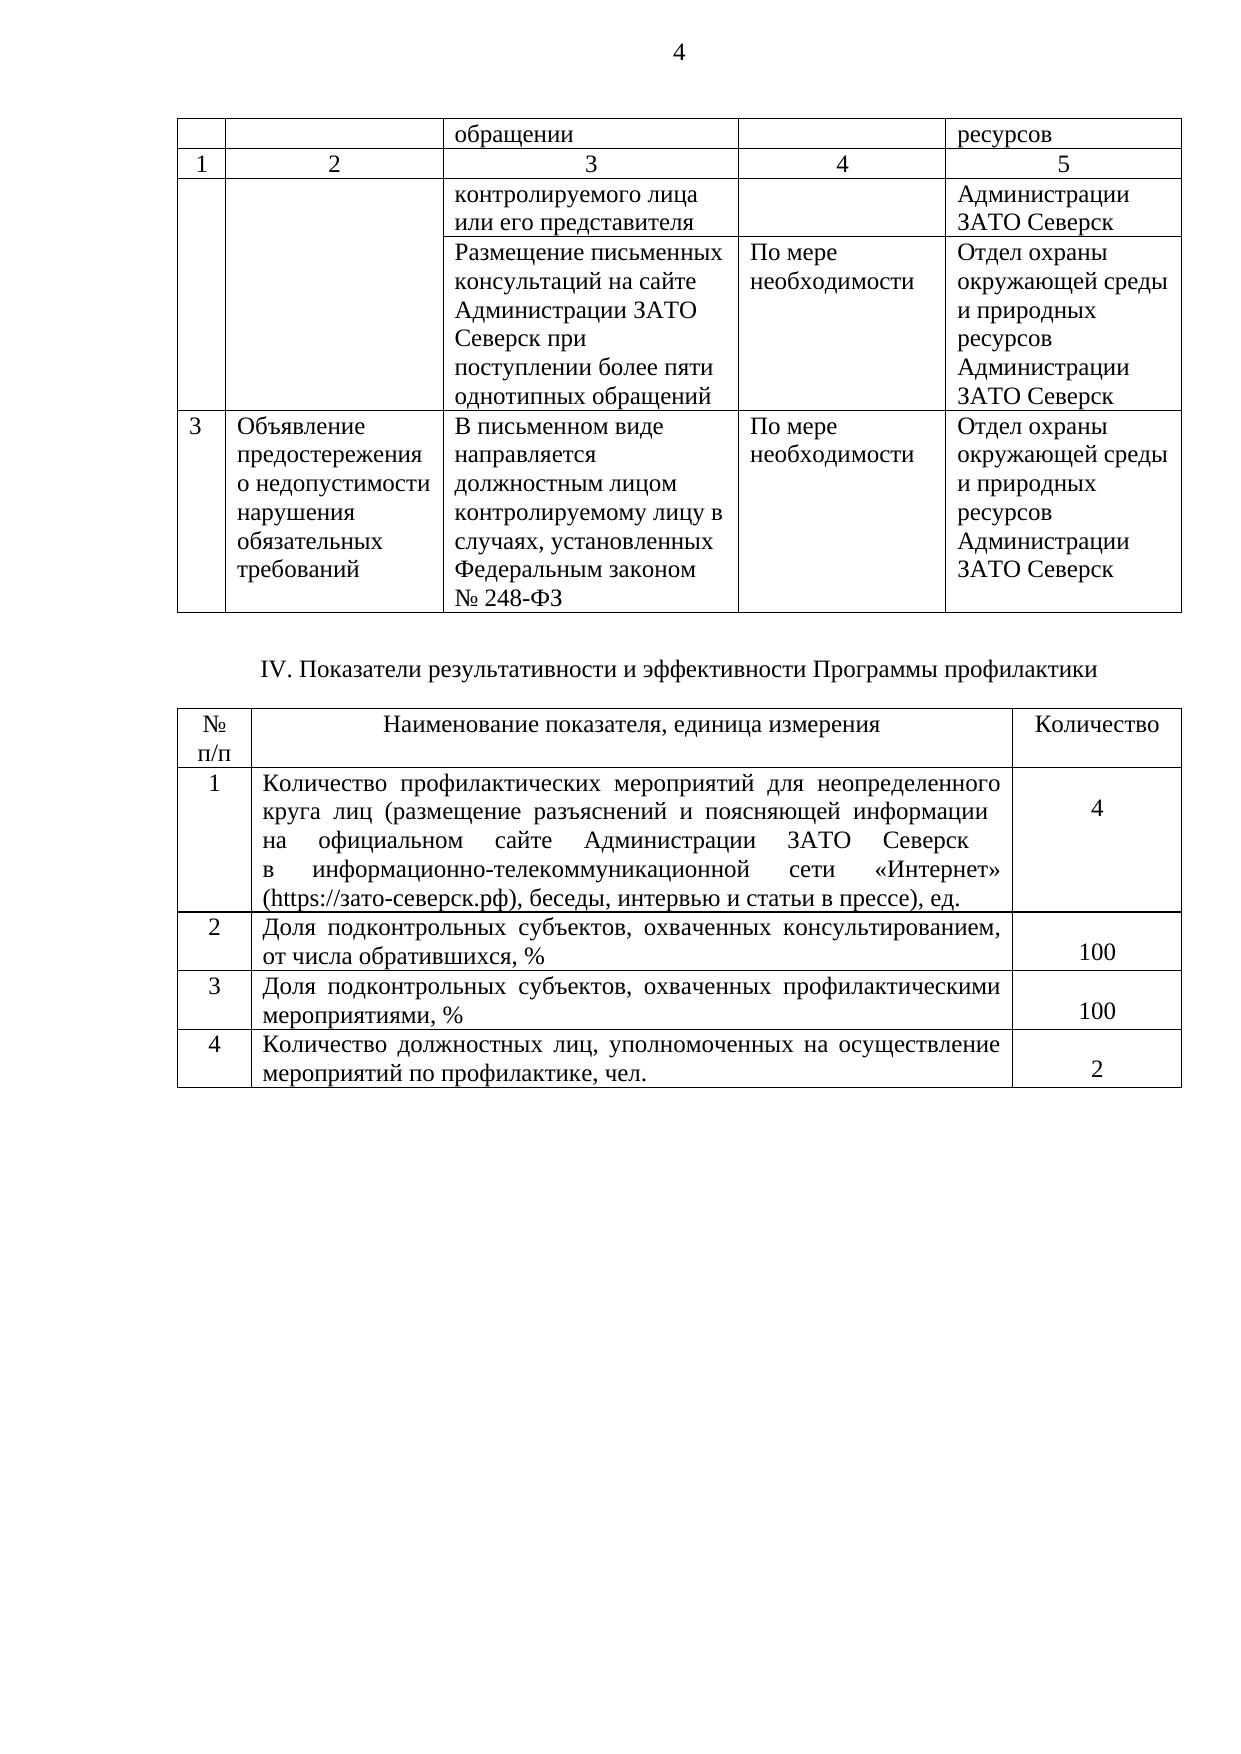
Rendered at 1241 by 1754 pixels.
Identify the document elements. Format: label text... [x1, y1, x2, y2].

table_cell 3 [444, 149, 738, 178]
table_cell 4 [178, 1030, 251, 1087]
table_header Наименование показателя, единица измерения [252, 709, 1012, 767]
table_cell контролируемого лица или его представителя [444, 179, 738, 236]
table_cell 100 [1013, 971, 1181, 1028]
table_header № п/п [178, 709, 251, 767]
table_cell 1 [178, 149, 225, 178]
table_cell 1 [178, 768, 251, 911]
table_cell Количество должностных лиц, уполномоченных на осуществление мероприятий по профилактике, чел. [252, 1030, 1012, 1087]
table_cell 4 [739, 149, 945, 178]
table_cell Администрации ЗАТО Северск [946, 179, 1181, 236]
table_header Количество [1013, 709, 1181, 767]
table_cell 3 [178, 411, 225, 612]
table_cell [444, 119, 738, 148]
table_cell 5 [946, 149, 1181, 178]
table_cell [226, 179, 443, 410]
table_cell [178, 179, 225, 410]
table_cell Размещение письменных консультаций на сайте Администрации ЗАТО Северск при поступлении более пяти однотипных обращений [444, 237, 738, 410]
table_cell [739, 179, 945, 236]
table_cell Объявление предостережения о недопустимости нарушения обязательных требований [226, 411, 443, 612]
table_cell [946, 119, 1181, 148]
table_cell 4 [1013, 768, 1181, 911]
table_cell Доля подконтрольных субъектов, охваченных профилактическими мероприятиями, % [252, 971, 1012, 1028]
table_cell 100 [1013, 913, 1181, 970]
table_cell Отдел охраны окружающей среды и природных ресурсов Администрации ЗАТО Северск [946, 411, 1181, 612]
table_cell Доля подконтрольных субъектов, охваченных консультированием, от числа обратившихся, % [252, 913, 1012, 970]
table_cell 2 [1013, 1030, 1181, 1087]
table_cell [739, 119, 945, 148]
table_cell Отдел охраны окружающей среды и природных ресурсов Администрации ЗАТО Северск [946, 237, 1181, 410]
table_cell 2 [178, 913, 251, 970]
table_cell По мере необходимости [739, 237, 945, 410]
table_cell 2 [226, 149, 443, 178]
text IV. Показатели результативности и эффективности Программы профилактики [177, 654, 1181, 683]
table_cell В письменном виде направляется должностным лицом контролируемому лицу в случаях, установленных Федеральным законом № 248-ФЗ [444, 411, 738, 612]
table_cell По мере необходимости [739, 411, 945, 612]
table_cell 3 [178, 971, 251, 1028]
table_cell Количество профилактических мероприятий для неопределенного круга лиц (размещение разъяснений и поясняющей информации на официальном сайте Администрации ЗАТО Северск в информационно-телекоммуникационной сети «Интернет» (https://зато-северск.рф), беседы, интервью и статьи в прессе), ед. [252, 768, 1012, 911]
